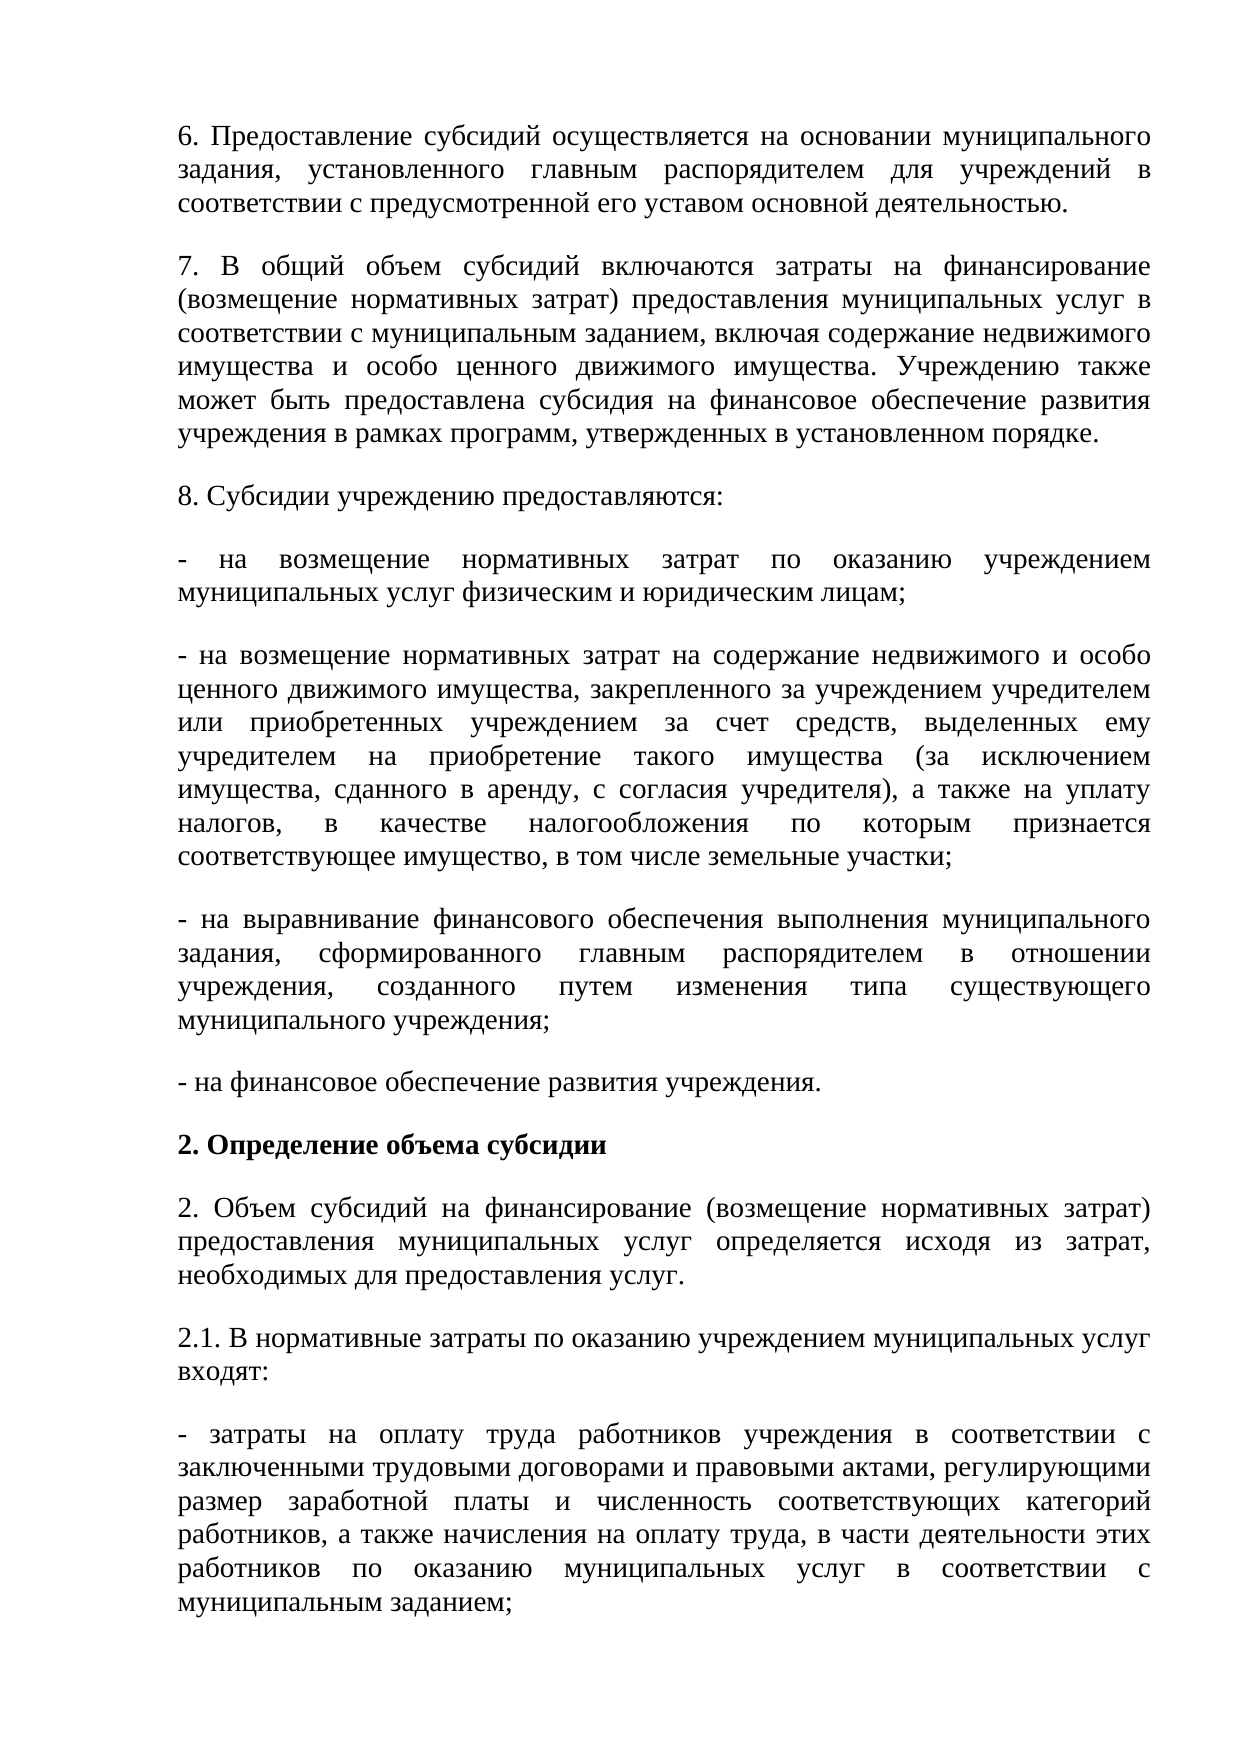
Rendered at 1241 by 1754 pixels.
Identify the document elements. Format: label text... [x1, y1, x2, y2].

text - на финансовое обеспечение развития учреждения. [177, 1064, 1152, 1098]
text - на возмещение нормативных затрат по оказанию учреждением муниципальных услуг физическим и юридическим лицам; [177, 541, 1152, 608]
text 2. Определение объема субсидии [177, 1127, 1152, 1161]
text 6. Предоставление субсидий осуществляется на основании муниципального задания, установленного главным распорядителем для учреждений в соответствии с предусмотренной его уставом основной деятельностью. [177, 118, 1152, 219]
text - на возмещение нормативных затрат на содержание недвижимого и особо ценного движимого имущества, закрепленного за учреждением учредителем или приобретенных учреждением за счет средств, выделенных ему учредителем на приобретение такого имущества (за исключением имущества, сданного в аренду, с согласия учредителя), а также на уплату налогов, в качестве налогообложения по которым признается соответствующее имущество, в том числе земельные участки; [177, 637, 1152, 872]
text 8. Субсидии учреждению предоставляются: [177, 478, 1152, 512]
text - на выравнивание финансового обеспечения выполнения муниципального задания, сформированного главным распорядителем в отношении учреждения, созданного путем изменения типа существующего муниципального учреждения; [177, 901, 1152, 1035]
text - затраты на оплату труда работников учреждения в соответствии с заключенными трудовыми договорами и правовыми актами, регулирующими размер заработной платы и численность соответствующих категорий работников, а также начисления на оплату труда, в части деятельности этих работников по оказанию муниципальных услуг в соответствии с муниципальным заданием; [177, 1416, 1152, 1617]
text 7. В общий объем субсидий включаются затраты на финансирование (возмещение нормативных затрат) предоставления муниципальных услуг в соответствии с муниципальным заданием, включая содержание недвижимого имущества и особо ценного движимого имущества. Учреждению также может быть предоставлена субсидия на финансовое обеспечение развития учреждения в рамках программ, утвержденных в установленном порядке. [177, 248, 1152, 449]
text 2. Объем субсидий на финансирование (возмещение нормативных затрат) предоставления муниципальных услуг определяется исходя из затрат, необходимых для предоставления услуг. [177, 1190, 1152, 1291]
text 2.1. В нормативные затраты по оказанию учреждением муниципальных услуг входят: [177, 1320, 1152, 1387]
